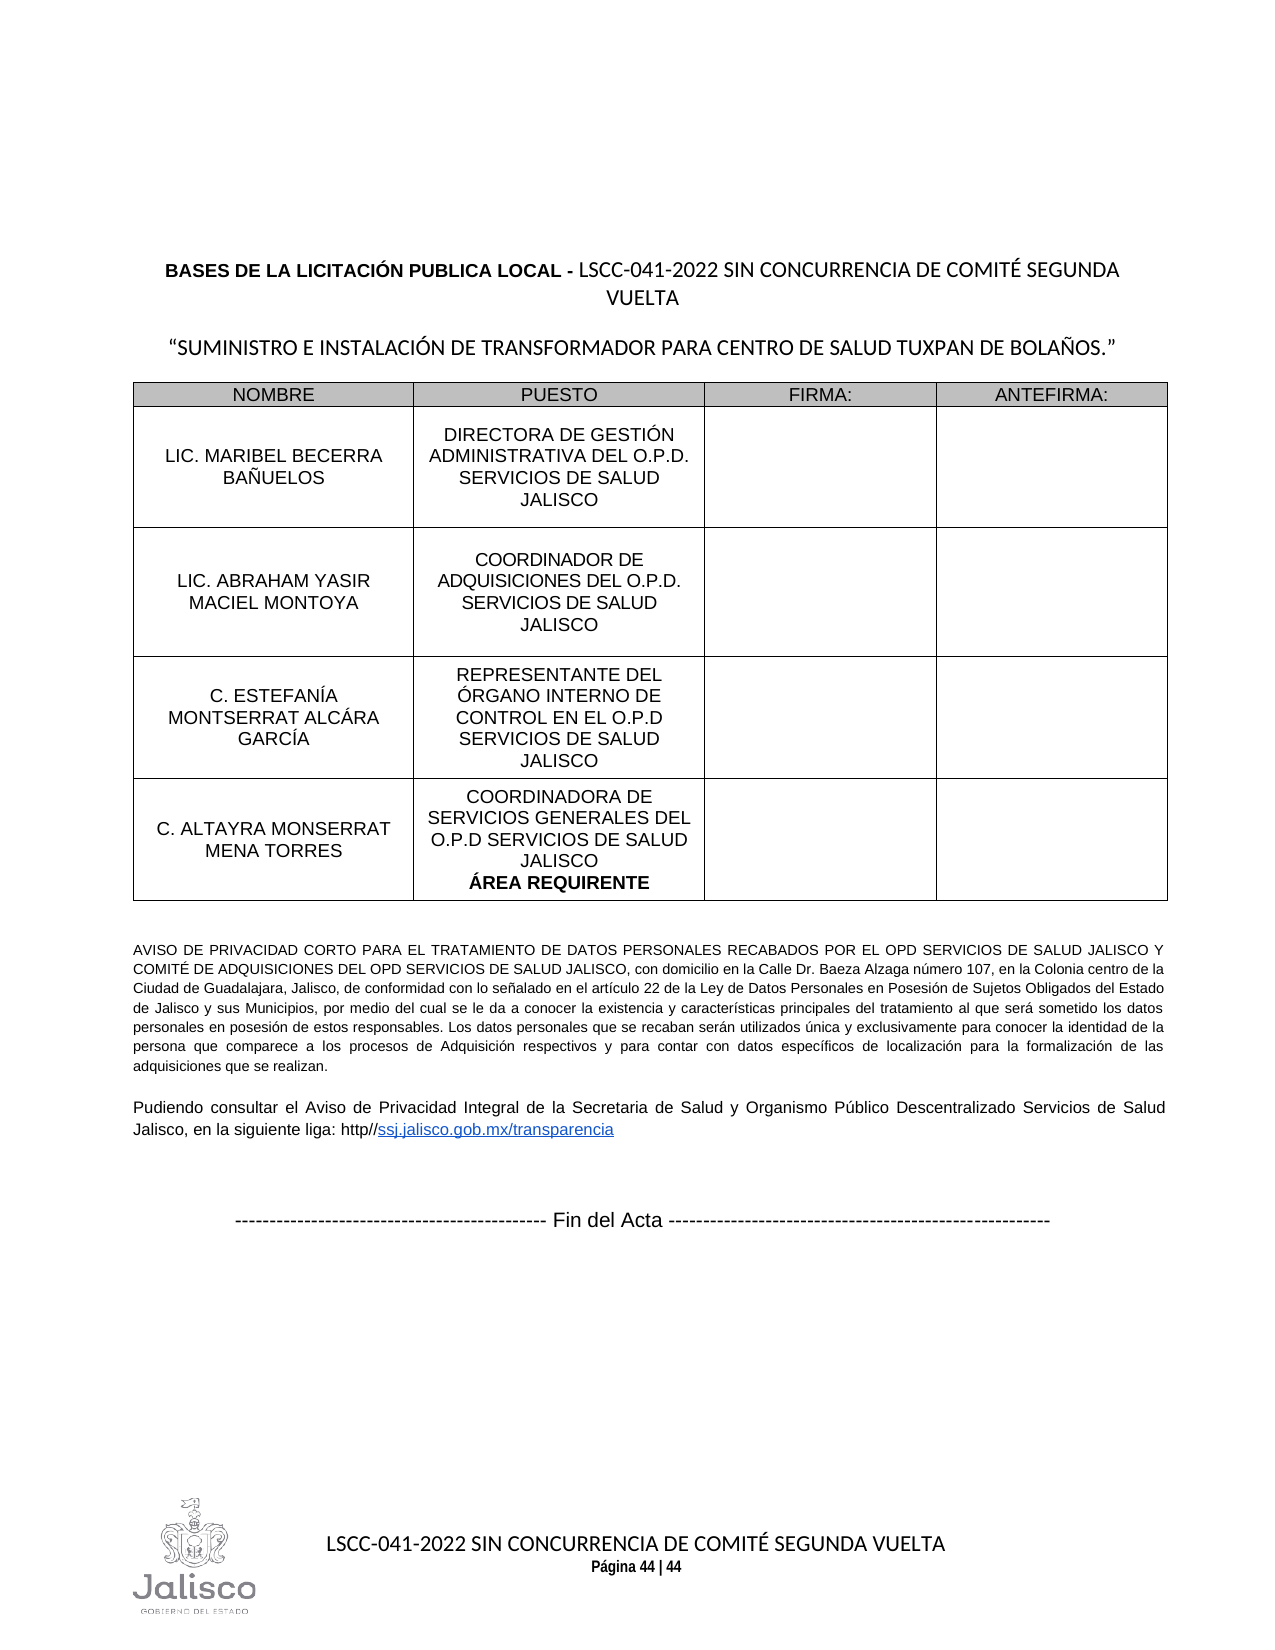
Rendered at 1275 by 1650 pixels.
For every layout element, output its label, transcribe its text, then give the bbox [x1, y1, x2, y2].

table_cell LIC. MARIBEL BECERRA BAÑUELOS [134, 407, 413, 527]
table_cell [705, 528, 936, 656]
table_header PUESTO [414, 383, 704, 406]
table_cell [937, 528, 1167, 656]
table_cell [705, 407, 936, 527]
table_header FIRMA: [705, 383, 936, 406]
text Pudiendo consultar el Aviso de Privacidad Integral de la Secretaria de Salud y Organismo Público Descentralizado Servicios de Salud Jalisco, en la siguiente liga: http//ssj.jalisco.gob.mx/transparencia [133, 1097, 1167, 1138]
table_cell [937, 779, 1167, 900]
table_cell REPRESENTANTE DEL ÓRGANO INTERNO DE CONTROL EN EL O.P.D SERVICIOS DE SALUD JALISCO [414, 657, 704, 778]
table_cell LIC. ABRAHAM YASIR MACIEL MONTOYA [134, 528, 413, 656]
table_cell COORDINADORA DE SERVICIOS GENERALES DEL O.P.D SERVICIOS DE SALUD JALISCO ÁREA REQUIRENTE [414, 779, 704, 900]
text BASES DE LA LICITACIÓN PUBLICA LOCAL - [133, 255, 1152, 311]
table_cell DIRECTORA DE GESTIÓN ADMINISTRATIVA DEL O.P.D. SERVICIOS DE SALUD JALISCO [414, 407, 704, 527]
picture [132, 1498, 256, 1614]
table_cell C. ALTAYRA MONSERRAT MENA TORRES [134, 779, 413, 900]
table_header ANTEFIRMA: [937, 383, 1167, 406]
text AVISO DE PRIVACIDAD CORTO PARA EL TRATAMIENTO DE DATOS PERSONALES RECABADOS POR EL OPD SERVICIOS DE SALUD JALISCO Y COMITÉ DE ADQUISICIONES DEL OPD SERVICIOS DE SALUD JALISCO, con domicilio en la Calle Dr. Baeza Alzaga número 107, en la Colonia centro de la Ciudad de Guadalajara, Jalisco, de conformidad con lo señalado en el artículo 22 de la Ley de Datos Personales en Posesión de Sujetos Obligados del Estado de Jalisco y sus Municipios, por medio del cual se le da a conocer la existencia y características principales del tratamiento al que será sometido los datos personales en posesión de estos responsables. Los datos personales que se recaban serán utilizados única y exclusivamente para conocer la identidad de la persona que comparece a los procesos de Adquisición respectivos y para contar con datos específicos de localización para la formalización de las adquisiciones que se realizan. [133, 942, 1167, 1074]
table_cell [705, 657, 936, 778]
table_header NOMBRE [134, 383, 413, 406]
table_cell [937, 657, 1167, 778]
table_cell [705, 779, 936, 900]
text --------------------------------------------- Fin del Acta ------------------------------------------------------- [133, 1208, 1152, 1232]
table_cell [937, 407, 1167, 527]
table_cell C. ESTEFANÍA MONTSERRAT ALCÁRA GARCÍA [134, 657, 413, 778]
table_cell COORDINADOR DE ADQUISICIONES DEL O.P.D. SERVICIOS DE SALUD JALISCO [414, 528, 704, 656]
